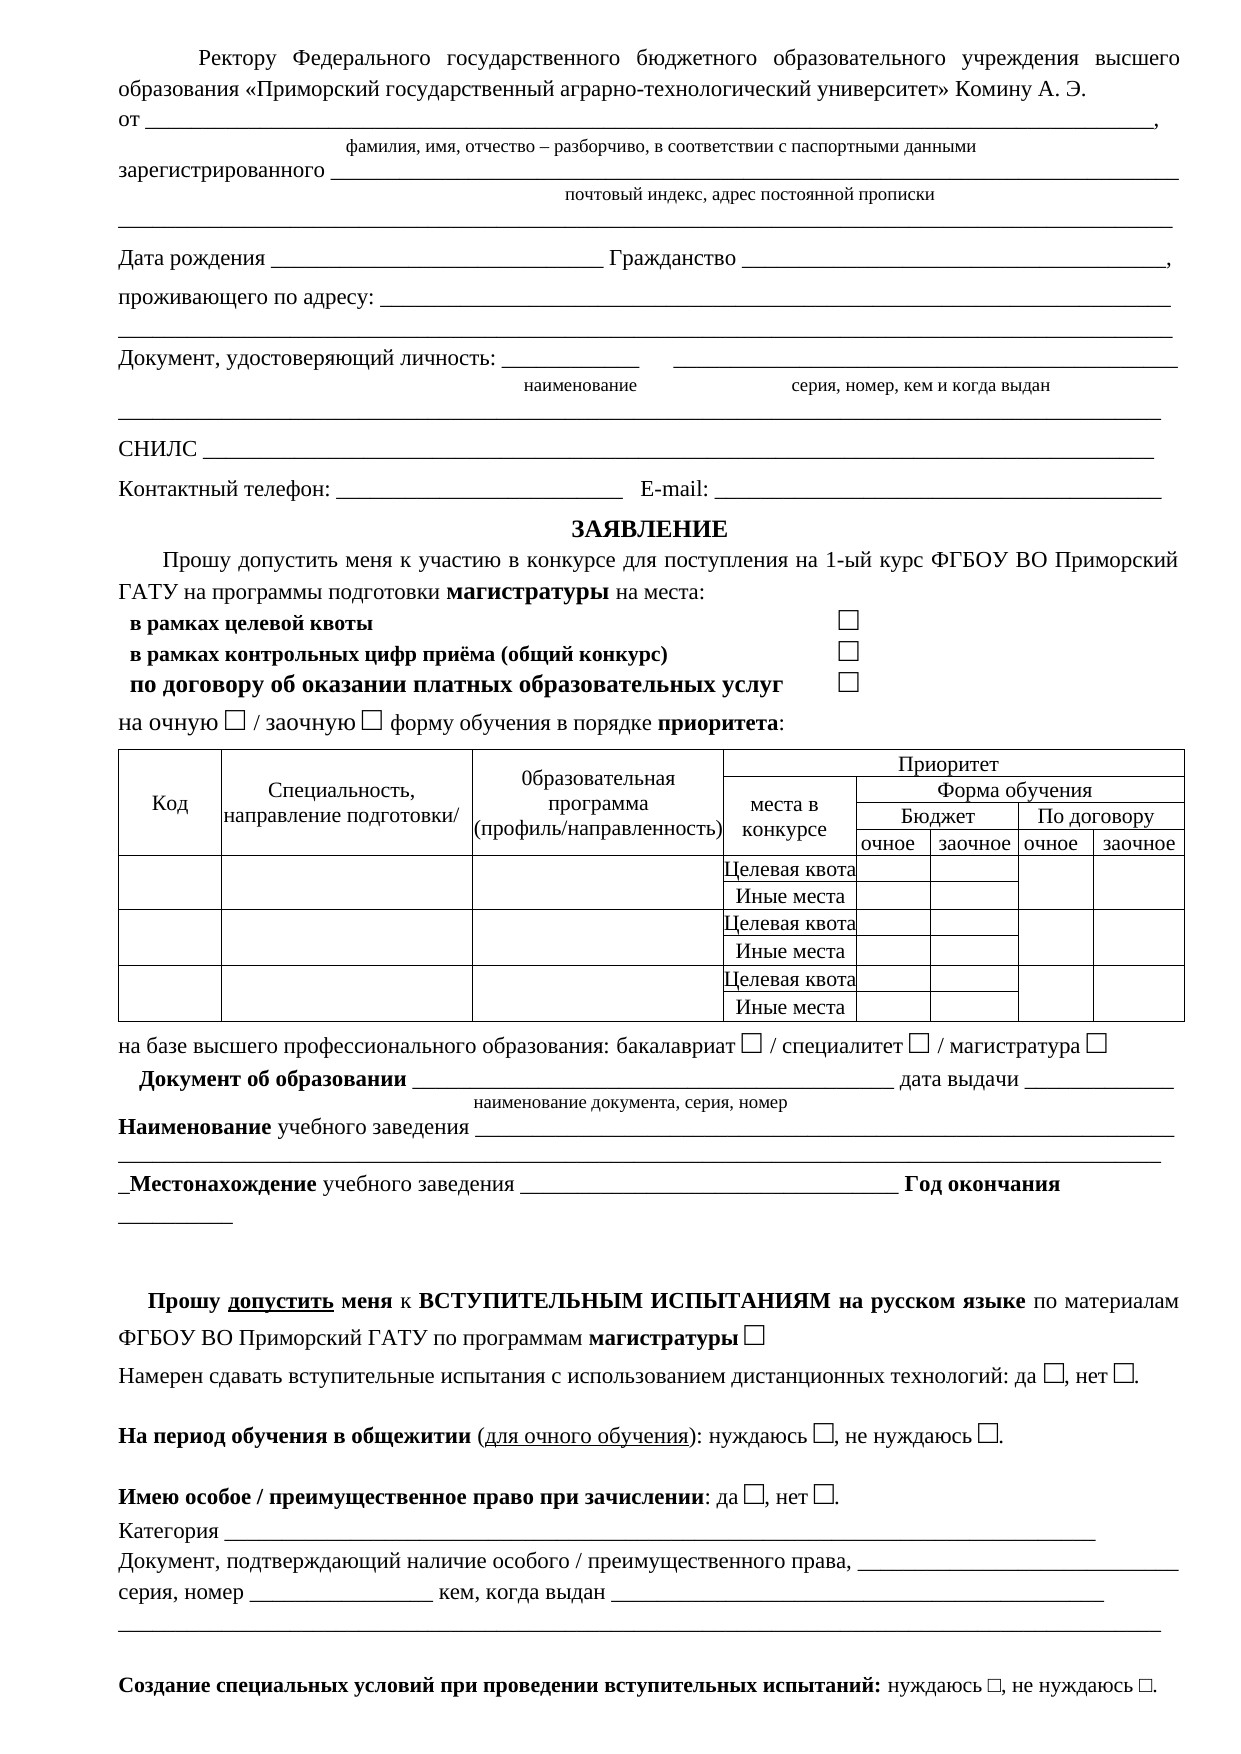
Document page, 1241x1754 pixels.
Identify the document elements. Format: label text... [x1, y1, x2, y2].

table_cell [1094, 966, 1184, 1021]
table_header □ [827, 605, 1181, 637]
table_header Специальность, направление подготовки/ [222, 750, 472, 855]
table_cell [119, 910, 221, 965]
table_header Код [119, 750, 221, 855]
table_cell Форма обучения [857, 777, 1184, 802]
table_cell [119, 966, 221, 1021]
table_cell заочное [1094, 830, 1184, 855]
table_header Приоритет [724, 750, 1184, 776]
table_cell [473, 966, 723, 1021]
table_cell [1019, 966, 1093, 1021]
text на очную □ / заочную □ форму обучения в порядке приоритета: [118, 699, 1181, 737]
text ___________________________________________________________________________________________ [118, 1608, 1180, 1667]
table_cell Бюджет [857, 803, 1018, 828]
text Прошу допустить меня к ВСТУПИТЕЛЬНЫМ ИСПЫТАНИЯМ на русском языке по материалам ФГБОУ ВО Приморский ГАТУ по программам магистратуры □ [118, 1287, 1179, 1352]
table_cell [222, 910, 472, 965]
text фамилия, имя, отчество – разборчиво, в соответствии с паспортными данными [118, 135, 1181, 157]
text Прошу допустить меня к участию в конкурсе для поступления на 1-ый курс ФГБОУ ВО Приморский ГАТУ на программы подготовки магистратуры на места: [118, 543, 1181, 605]
table_cell [931, 882, 1018, 909]
text Намерен сдавать вступительные испытания с использованием дистанционных технологий: да □, нет □. [118, 1352, 1180, 1391]
text СНИЛС ___________________________________________________________________________________ [118, 435, 1181, 461]
text зарегистрированного __________________________________________________________________________ [118, 157, 1181, 183]
table_cell Иные места [724, 992, 856, 1021]
text Ректору Федерального государственного бюджетного образовательного учреждения высшего образования «Приморский государственный аграрно-технологический университет» Комину А. Э. [118, 44, 1181, 101]
table_cell [1094, 856, 1184, 909]
table_cell [1019, 856, 1093, 909]
table_cell по договору об оказании платных образовательных услуг [118, 668, 827, 699]
table_cell [857, 936, 930, 965]
text Наименование учебного заведения _____________________________________________________________ [118, 1113, 1180, 1139]
table_cell [931, 966, 1018, 991]
table_cell [119, 856, 221, 909]
table_cell [857, 856, 930, 881]
table_cell [931, 936, 1018, 965]
table_cell Иные места [724, 936, 856, 965]
table_cell [931, 856, 1018, 881]
table_cell заочное [931, 830, 1018, 855]
text Документ, удостоверяющий личность: ____________ ____________________________________________ [118, 344, 1181, 370]
table_header 0бразовательная программа (профиль/направленность) [473, 750, 723, 855]
table_cell [1019, 910, 1093, 965]
table_cell [473, 910, 723, 965]
text ____________________________________________________________________________________________Местонахождение учебного заведения _________________________________ Год окончания __________ [118, 1139, 1180, 1226]
text почтовый индекс, адрес постоянной прописки [118, 183, 1181, 204]
table_cell □ [827, 668, 1181, 699]
table_cell Целевая квота [724, 856, 856, 881]
text Создание специальных условий при проведении вступительных испытаний: нуждаюсь □, не нуждаюсь □. [118, 1672, 1180, 1697]
table_cell в рамках контрольных цифр приёма (общий конкурс) [118, 637, 827, 668]
text наименование серия, номер, кем и когда выдан [118, 374, 1181, 396]
table_cell Целевая квота [724, 966, 856, 991]
table_cell места в конкурсе [724, 777, 856, 855]
text ____________________________________________________________________________________________ [118, 204, 1181, 231]
text ЗАЯВЛЕНИЕ [118, 514, 1181, 543]
table_cell Иные места [724, 882, 856, 909]
text Контактный телефон: _________________________ E-mail: _______________________________________ [118, 474, 1181, 501]
text Категория ____________________________________________________________________________ [118, 1517, 1180, 1544]
table_cell По договору [1019, 803, 1184, 828]
text На период обучения в общежитии (для очного обучения): нуждаюсь □, не нуждаюсь □. [118, 1412, 1180, 1451]
table_cell Целевая квота [724, 910, 856, 935]
table_cell [473, 856, 723, 909]
table_cell очное [1019, 830, 1093, 855]
text от ________________________________________________________________________________________, [118, 105, 1181, 131]
text ___________________________________________________________________________________________ [118, 396, 1181, 422]
text Документ об образовании __________________________________________ дата выдачи _____________ [118, 1065, 1179, 1091]
table_header в рамках целевой квоты [118, 605, 827, 637]
table_cell [222, 856, 472, 909]
table_cell [857, 992, 930, 1021]
text наименование документа, серия, номер [118, 1091, 1180, 1113]
text проживающего по адресу: _____________________________________________________________________ [118, 283, 1181, 310]
table_cell [931, 910, 1018, 935]
table_cell [857, 966, 930, 991]
text ____________________________________________________________________________________________ [118, 314, 1181, 340]
table_cell □ [827, 637, 1181, 668]
text Имею особое / преимущественное право при зачислении: да □, нет □. [118, 1473, 1180, 1512]
text Документ, подтверждающий наличие особого / преимущественного права, ____________________________ серия, номер ________________ кем, когда выдан ___________________________________________ [118, 1548, 1180, 1604]
table_cell [1094, 910, 1184, 965]
table_cell [857, 910, 930, 935]
table_cell очное [857, 830, 930, 855]
text на базе высшего профессионального образования: бакалавриат □ / специалитет □ / магистратура □ [118, 1022, 1181, 1060]
table_cell [931, 992, 1018, 1021]
table_cell [857, 882, 930, 909]
table_cell [222, 966, 472, 1021]
text Дата рождения _____________________________ Гражданство _____________________________________, [118, 244, 1181, 270]
